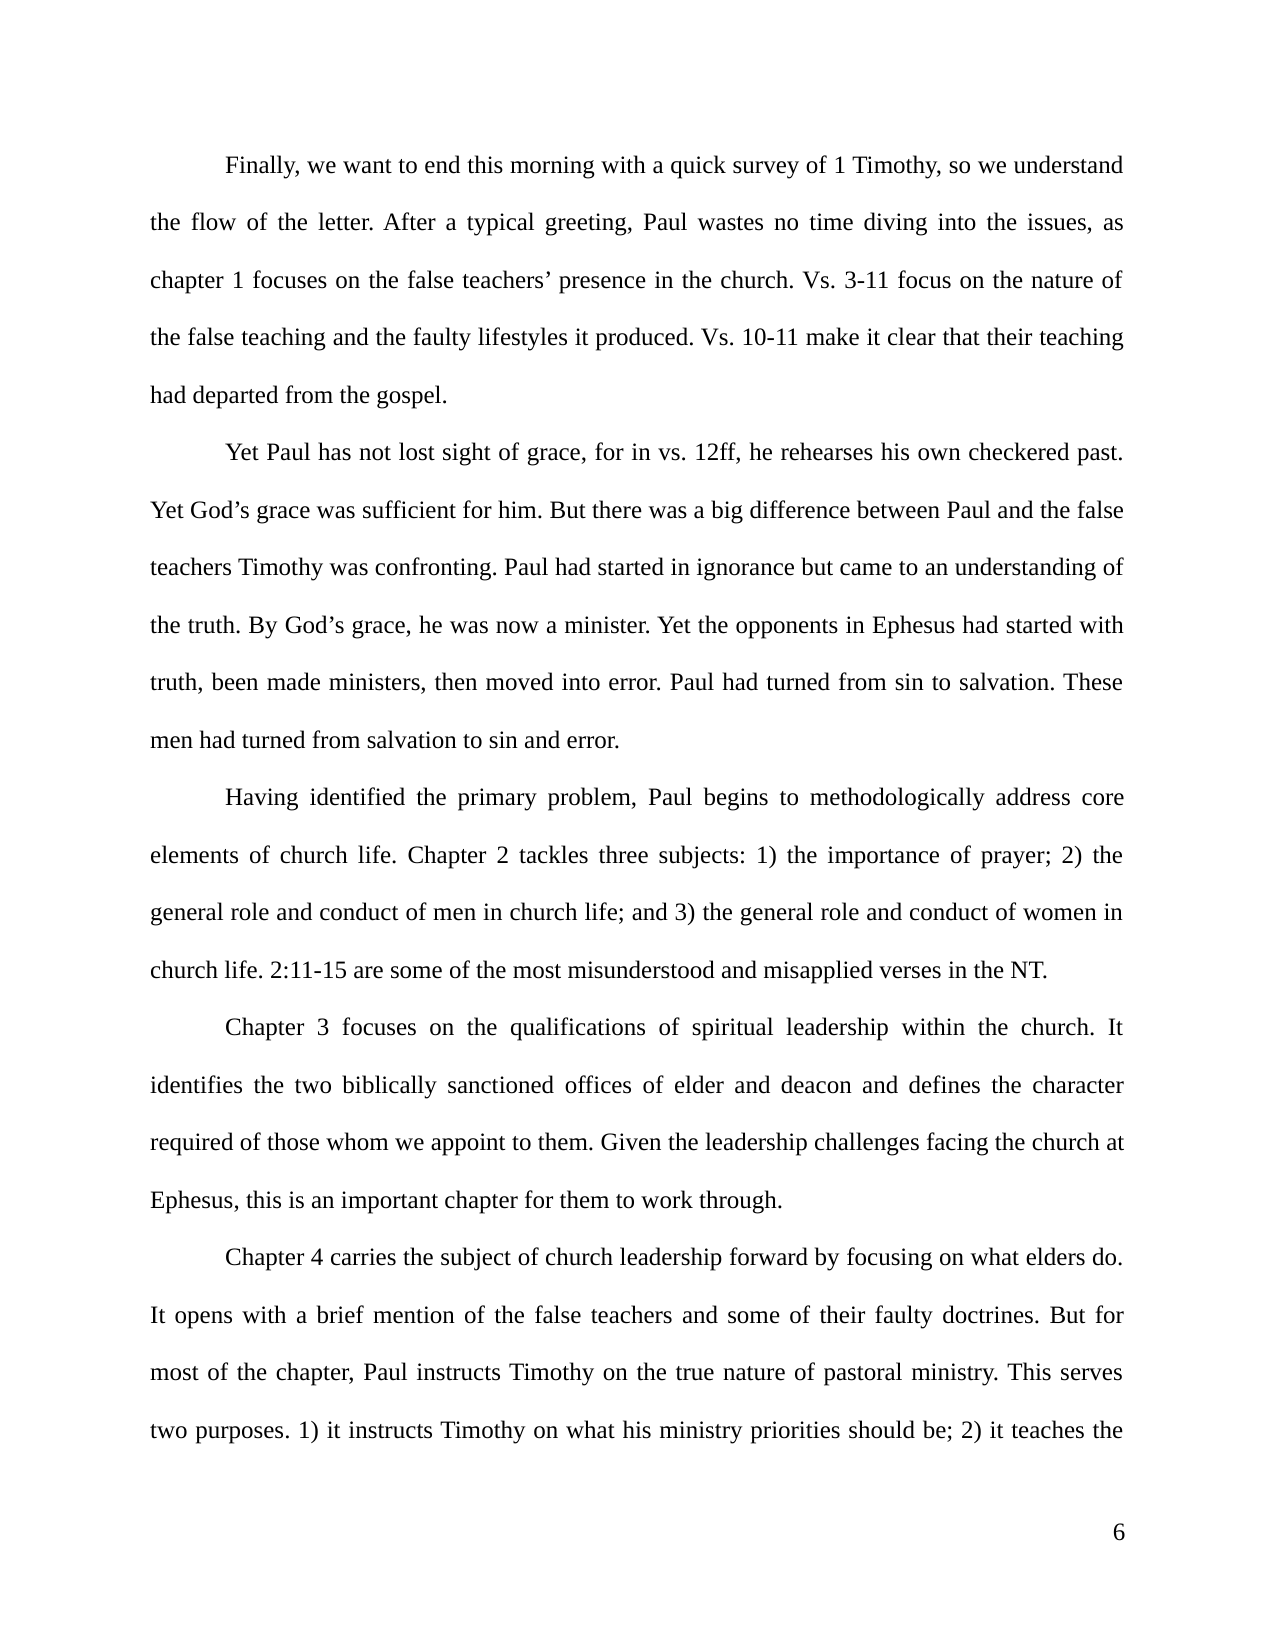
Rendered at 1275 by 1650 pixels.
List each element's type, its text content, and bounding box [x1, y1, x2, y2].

text Yet Paul has not lost sight of grace, for in vs. 12ff, he rehearses his own checkered past. Yet God’s grace was sufficient for him. But there was a big difference between Paul and the false teachers Timothy was confronting. Paul had started in ignorance but came to an understanding of the truth. By God’s grace, he was now a minister. Yet the opponents in Ephesus had started with truth, been made ministers, then moved into error. Paul had turned from sin to salvation. These men had turned from salvation to sin and error. [150, 437, 1125, 754]
text Finally, we want to end this morning with a quick survey of 1 Timothy, so we understand the flow of the letter. After a typical greeting, Paul wastes no time diving into the issues, as chapter 1 focuses on the false teachers’ presence in the church. Vs. 3-11 focus on the nature of the false teaching and the faulty lifestyles it produced. Vs. 10-11 make it clear that their teaching had departed from the gospel. [150, 150, 1125, 409]
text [150, 1242, 1125, 1444]
text Having identified the primary problem, Paul begins to methodologically address core elements of church life. Chapter 2 tackles three subjects: 1) the importance of prayer; 2) the general role and conduct of men in church life; and 3) the general role and conduct of women in church life. 2:11-15 are some of the most misunderstood and misapplied verses in the NT. [150, 782, 1125, 984]
text Chapter 3 focuses on the qualifications of spiritual leadership within the church. It identifies the two biblically sanctioned offices of elder and deacon and defines the character required of those whom we appoint to them. Given the leadership challenges facing the church at Ephesus, this is an important chapter for them to work through. [150, 1012, 1125, 1214]
